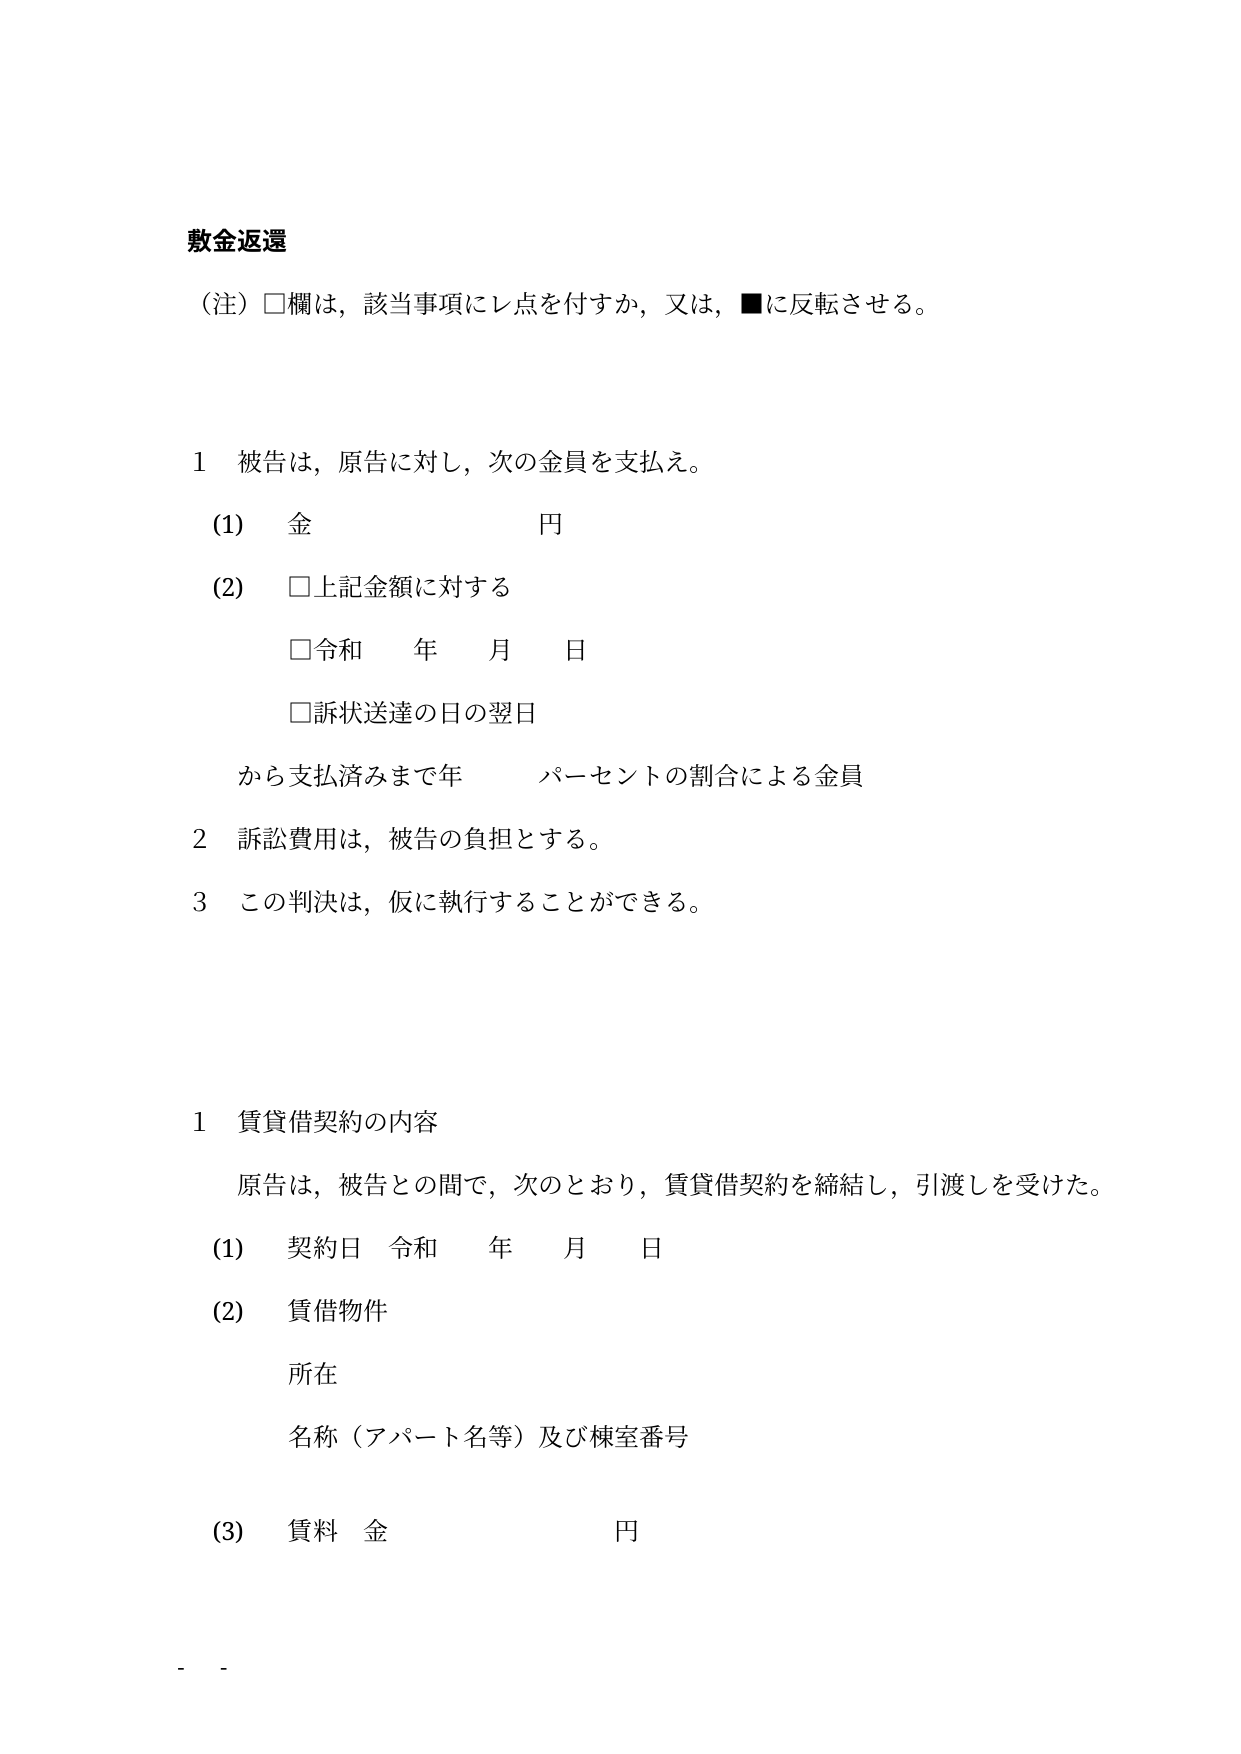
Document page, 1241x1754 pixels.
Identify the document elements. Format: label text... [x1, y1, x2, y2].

text (2) 賃借物件 [209, 1278, 1141, 1341]
text (1) 契約日 令和 年 月 日 [209, 1215, 1141, 1278]
text ２ 訴訟費用は，被告の負担とする。 [187, 806, 1141, 869]
text １ 被告は，原告に対し，次の金員を支払え。 [187, 429, 1141, 492]
text （注）□欄は，該当事項にレ点を付すか，又は，■に反転させる。 [187, 271, 1141, 334]
text (1) 金 円 [187, 492, 1141, 554]
text 名称（アパート名等）及び棟室番号 [187, 1404, 1141, 1467]
text 敷金返還 [187, 208, 1141, 271]
text □訴状送達の日の翌日 [187, 680, 1141, 743]
text 所在 [187, 1341, 1141, 1404]
text □令和 年 月 日 [187, 617, 1141, 680]
text ３ この判決は，仮に執行することができる。 [187, 869, 1141, 932]
text (3) 賃料 金 円 [187, 1498, 1141, 1561]
text から支払済みまで年 パーセントの割合による金員 [187, 743, 1141, 806]
text 原告は，被告との間で，次のとおり，賃貸借契約を締結し，引渡しを受けた。 [187, 1152, 1141, 1215]
text １ 賃貸借契約の内容 [187, 1089, 1141, 1152]
text (2) □上記金額に対する [187, 554, 1141, 617]
